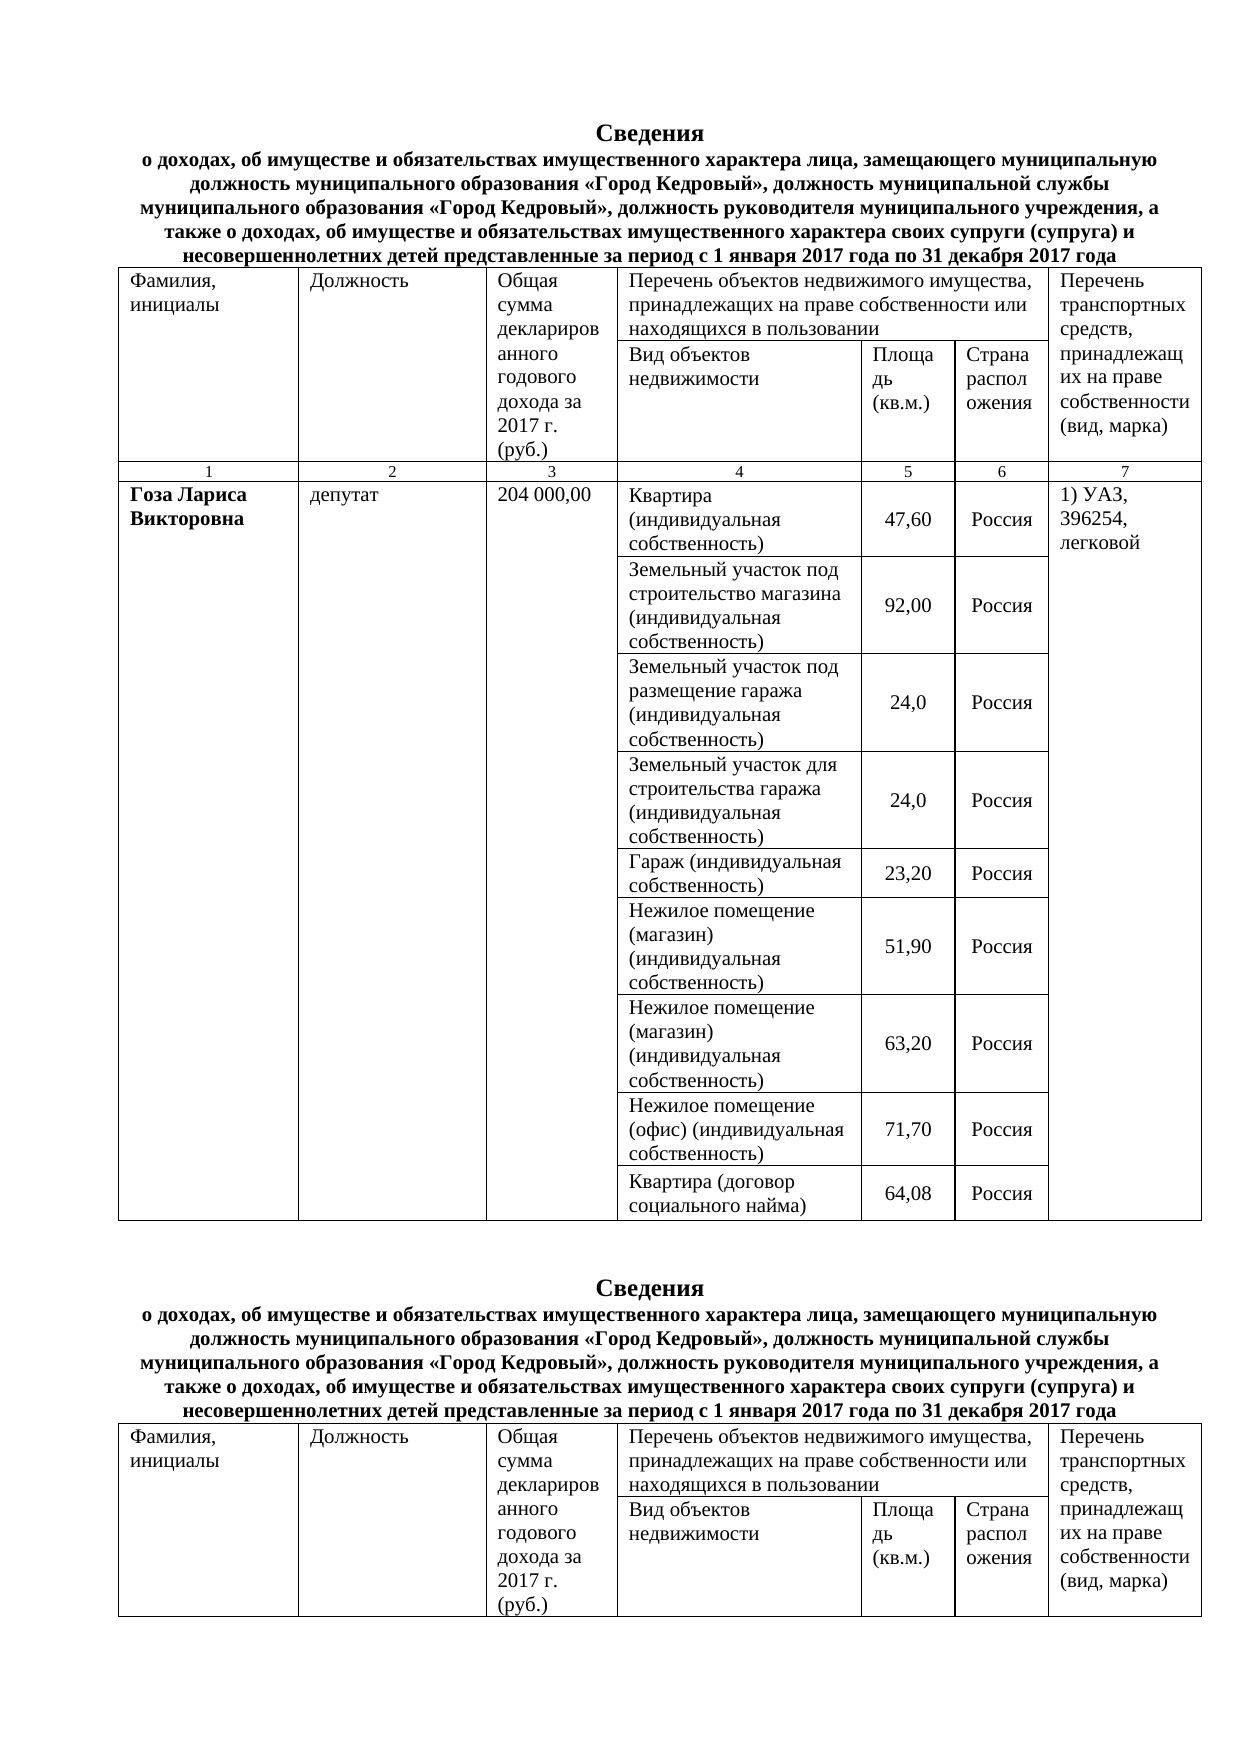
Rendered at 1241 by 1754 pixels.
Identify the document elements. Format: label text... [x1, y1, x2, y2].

table_cell Квартира (индивидуальная собственность) [618, 482, 861, 556]
table_header Фамилия, инициалы [119, 268, 298, 461]
table_cell 6 [956, 462, 1048, 481]
table_cell 64,08 [862, 1166, 954, 1219]
table_cell 24,0 [862, 654, 954, 751]
table_cell Площадь (кв.м.) [862, 1497, 954, 1616]
table_cell Гараж (индивидуальная собственность) [618, 849, 861, 897]
table_cell Россия [956, 482, 1048, 556]
table_cell 2 [299, 462, 486, 481]
table_cell Россия [956, 898, 1048, 994]
table_cell Россия [956, 1166, 1048, 1219]
table_cell 51,90 [862, 898, 954, 994]
table_cell Вид объектов недвижимости [618, 341, 861, 461]
table_cell Россия [956, 995, 1048, 1092]
table_cell Земельный участок под строительство магазина (индивидуальная собственность) [618, 557, 861, 653]
table_cell Россия [956, 1093, 1048, 1165]
table_cell Площадь (кв.м.) [862, 341, 954, 461]
table_cell 92,00 [862, 557, 954, 653]
table_cell Россия [956, 557, 1048, 653]
table_cell Земельный участок под размещение гаража (индивидуальная собственность) [618, 654, 861, 751]
table_header Должность [299, 1424, 486, 1616]
table_header Фамилия, инициалы [119, 1424, 298, 1616]
text о доходах, об имуществе и обязательствах имущественного характера лица, замещающего муниципальную должность муниципального образования «Город Кедровый», должность муниципальной службы муниципального образования «Город Кедровый», должность руководителя муниципального учреждения, а также о доходах, об имуществе и обязательствах имущественного характера своих супруги (супруга) и несовершеннолетних детей представленные за период с 1 января 2017 года по 31 декабря 2017 года [118, 147, 1181, 267]
table_cell 71,70 [862, 1093, 954, 1165]
table_cell 7 [1049, 462, 1201, 481]
text Сведения [118, 1273, 1181, 1302]
table_cell Нежилое помещение (магазин) (индивидуальная собственность) [618, 898, 861, 994]
table_cell 23,20 [862, 849, 954, 897]
table_header Общая сумма декларированного годового дохода за 2017 г. (руб.) [487, 268, 617, 461]
table_cell Страна расположения [956, 1497, 1048, 1616]
table_cell 24,0 [862, 752, 954, 848]
table_cell Страна расположения [956, 341, 1048, 461]
table_cell Земельный участок для строительства гаража (индивидуальная собственность) [618, 752, 861, 848]
table_cell 1 [119, 462, 298, 481]
table_cell Гоза Лариса Викторовна [119, 482, 298, 1219]
table_header Перечень транспортных средств, принадлежащих на праве собственности (вид, марка) [1049, 1424, 1201, 1616]
table_cell Нежилое помещение (офис) (индивидуальная собственность) [618, 1093, 861, 1165]
table_cell 1) УАЗ, 396254, легковой [1049, 482, 1201, 1219]
table_cell 47,60 [862, 482, 954, 556]
table_header Перечень объектов недвижимого имущества, принадлежащих на праве собственности или находящихся в пользовании [618, 268, 1048, 340]
table_header Перечень объектов недвижимого имущества, принадлежащих на праве собственности или находящихся в пользовании [618, 1424, 1048, 1496]
table_cell 63,20 [862, 995, 954, 1092]
table_header Перечень транспортных средств, принадлежащих на праве собственности (вид, марка) [1049, 268, 1201, 461]
text о доходах, об имуществе и обязательствах имущественного характера лица, замещающего муниципальную должность муниципального образования «Город Кедровый», должность муниципальной службы муниципального образования «Город Кедровый», должность руководителя муниципального учреждения, а также о доходах, об имуществе и обязательствах имущественного характера своих супруги (супруга) и несовершеннолетних детей представленные за период с 1 января 2017 года по 31 декабря 2017 года [118, 1302, 1181, 1422]
text Сведения [118, 118, 1181, 147]
table_cell Россия [956, 654, 1048, 751]
table_header Общая сумма декларированного годового дохода за 2017 г. (руб.) [487, 1424, 617, 1616]
table_cell Нежилое помещение (магазин) (индивидуальная собственность) [618, 995, 861, 1092]
table_cell Вид объектов недвижимости [618, 1497, 861, 1616]
table_cell 4 [618, 462, 861, 481]
table_cell 5 [862, 462, 954, 481]
table_cell Россия [956, 849, 1048, 897]
table_cell Квартира (договор социального найма) [618, 1166, 861, 1219]
table_cell Россия [956, 752, 1048, 848]
table_cell депутат [299, 482, 486, 1219]
table_cell 204 000,00 [487, 482, 617, 1219]
table_header Должность [299, 268, 486, 461]
table_cell 3 [487, 462, 617, 481]
